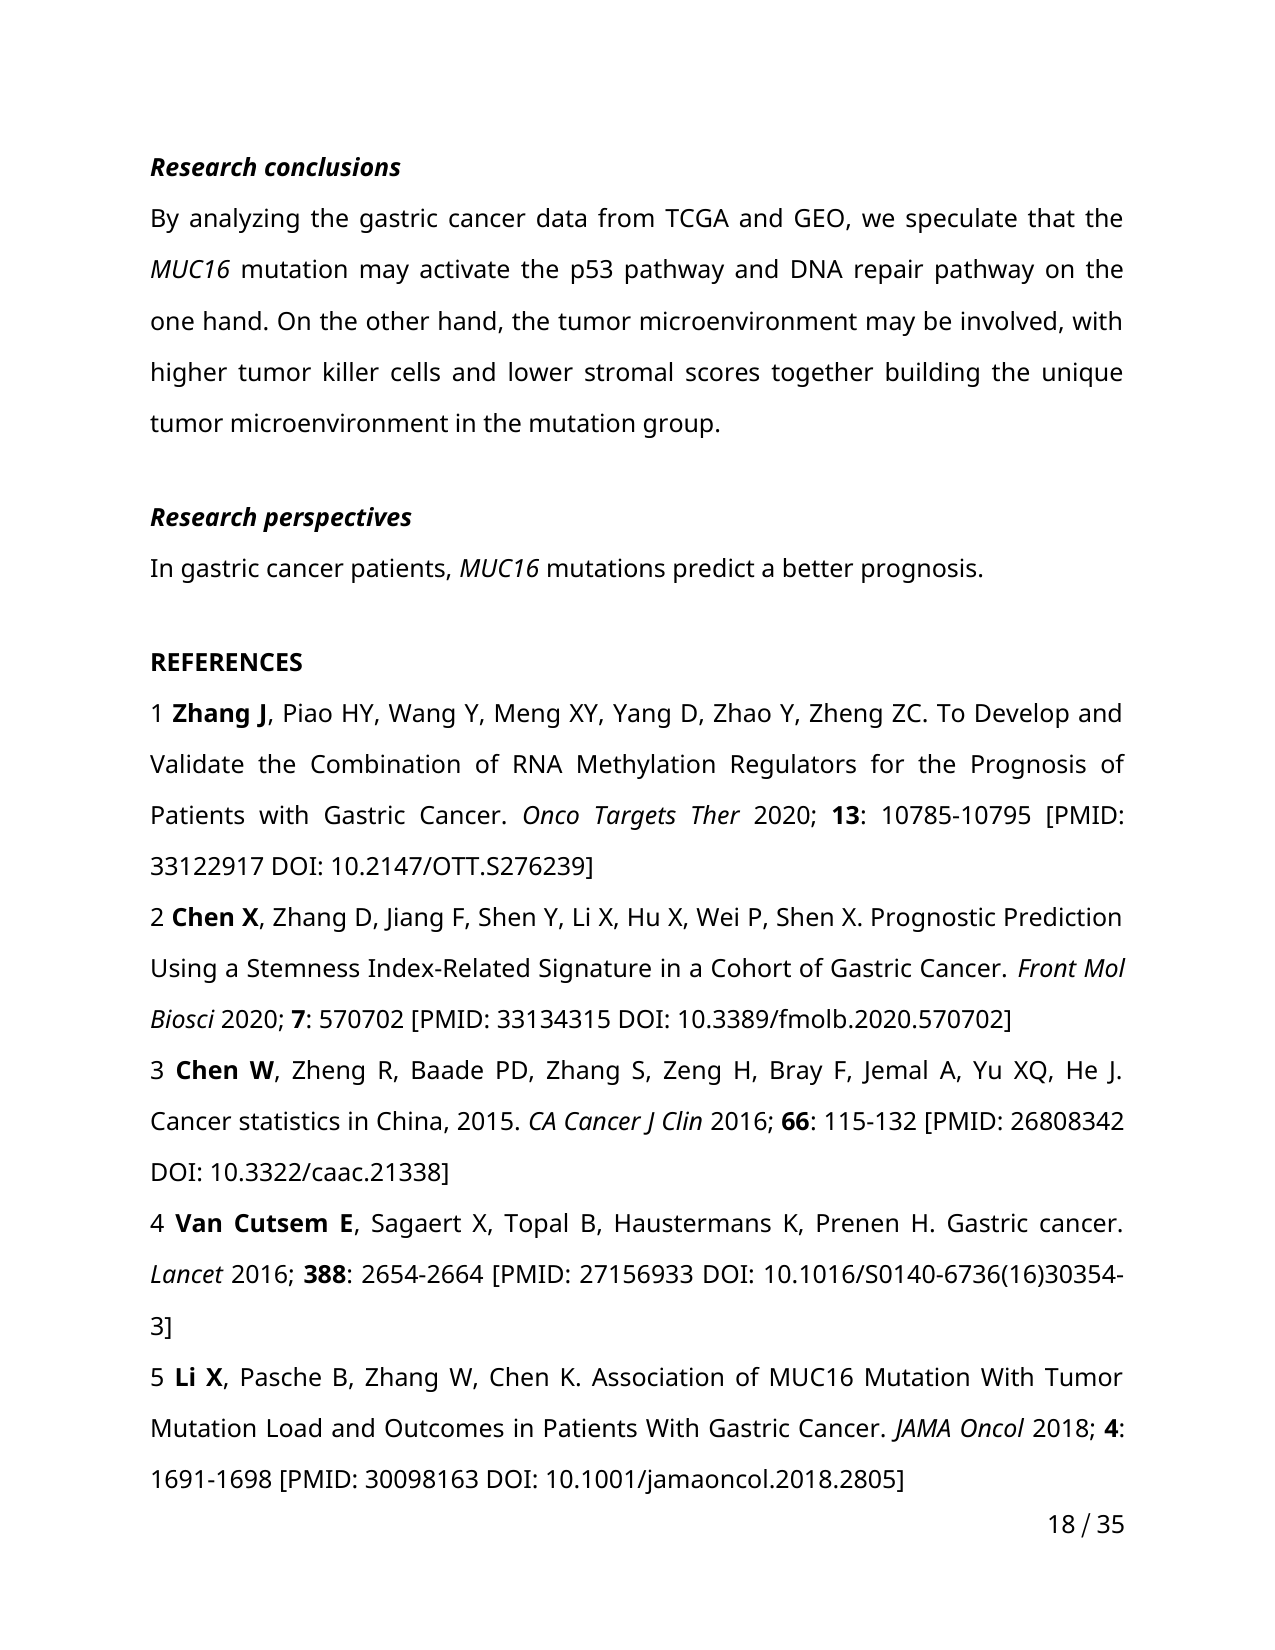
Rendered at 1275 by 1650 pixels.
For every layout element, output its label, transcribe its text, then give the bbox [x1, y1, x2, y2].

text 1 Zhang J, Piao HY, Wang Y, Meng XY, Yang D, Zhao Y, Zheng ZC. To Develop and Validate the Combination of RNA Methylation Regulators for the Prognosis of Patients with Gastric Cancer. Onco Targets Ther 2020; 13: 10785-10795 [PMID: 33122917 DOI: 10.2147/OTT.S276239] [150, 696, 1125, 883]
text In gastric cancer patients, MUC16 mutations predict a better prognosis. [150, 550, 1125, 584]
text Research perspectives [150, 499, 1125, 533]
text Research conclusions [150, 150, 1125, 184]
text REFERENCES [150, 644, 1125, 679]
text 5 Li X, Pasche B, Zhang W, Chen K. Association of MUC16 Mutation With Tumor Mutation Load and Outcomes in Patients With Gastric Cancer. JAMA Oncol 2018; 4: 1691-1698 [PMID: 30098163 DOI: 10.1001/jamaoncol.2018.2805] [150, 1359, 1125, 1495]
text By analyzing the gastric cancer data from TCGA and GEO, we speculate that the MUC16 mutation may activate the p53 pathway and DNA repair pathway on the one hand. On the other hand, the tumor microenvironment may be involved, with higher tumor killer cells and lower stromal scores together building the unique tumor microenvironment in the mutation group. [150, 201, 1125, 439]
text 3 Chen W, Zheng R, Baade PD, Zhang S, Zeng H, Bray F, Jemal A, Yu XQ, He J. Cancer statistics in China, 2015. CA Cancer J Clin 2016; 66: 115-132 [PMID: 26808342 DOI: 10.3322/caac.21338] [150, 1053, 1125, 1189]
text 4 Van Cutsem E, Sagaert X, Topal B, Haustermans K, Prenen H. Gastric cancer. Lancet 2016; 388: 2654-2664 [PMID: 27156933 DOI: 10.1016/S0140-6736(16)30354-3] [150, 1206, 1125, 1342]
text 2 Chen X, Zhang D, Jiang F, Shen Y, Li X, Hu X, Wei P, Shen X. Prognostic Prediction Using a Stemness Index-Related Signature in a Cohort of Gastric Cancer. Front Mol Biosci 2020; 7: 570702 [PMID: 33134315 DOI: 10.3389/fmolb.2020.570702] [150, 900, 1125, 1036]
